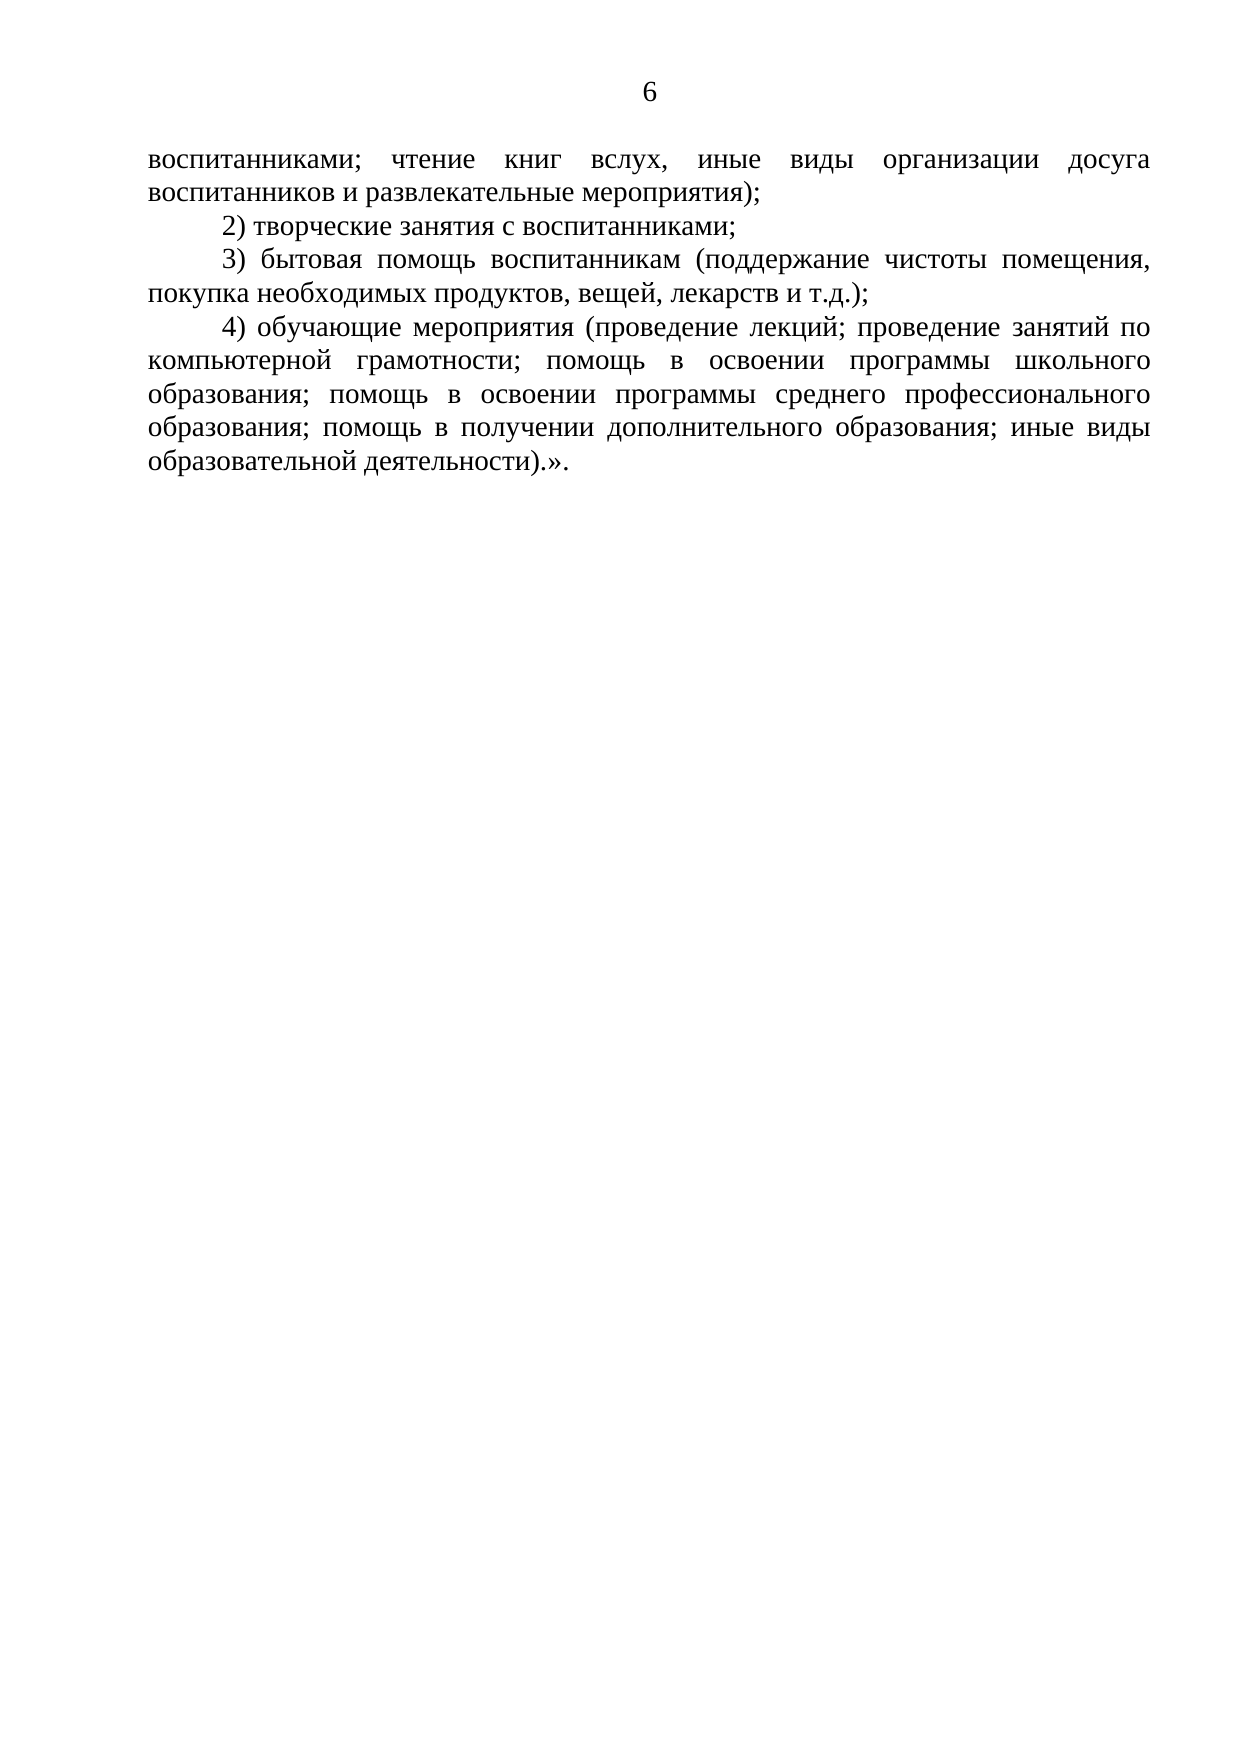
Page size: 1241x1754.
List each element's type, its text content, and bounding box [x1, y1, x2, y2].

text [148, 141, 1152, 208]
text 4) обучающие мероприятия (проведение лекций; проведение занятий по компьютерной грамотности; помощь в освоении программы школьного образования; помощь в освоении программы среднего профессионального образования; помощь в получении дополнительного образования; иные виды образовательной деятельности).». [148, 309, 1152, 476]
text 2) творческие занятия с воспитанниками; [148, 208, 1152, 242]
text 3) бытовая помощь воспитанникам (поддержание чистоты помещения, покупка необходимых продуктов, вещей, лекарств и т.д.); [148, 242, 1152, 309]
